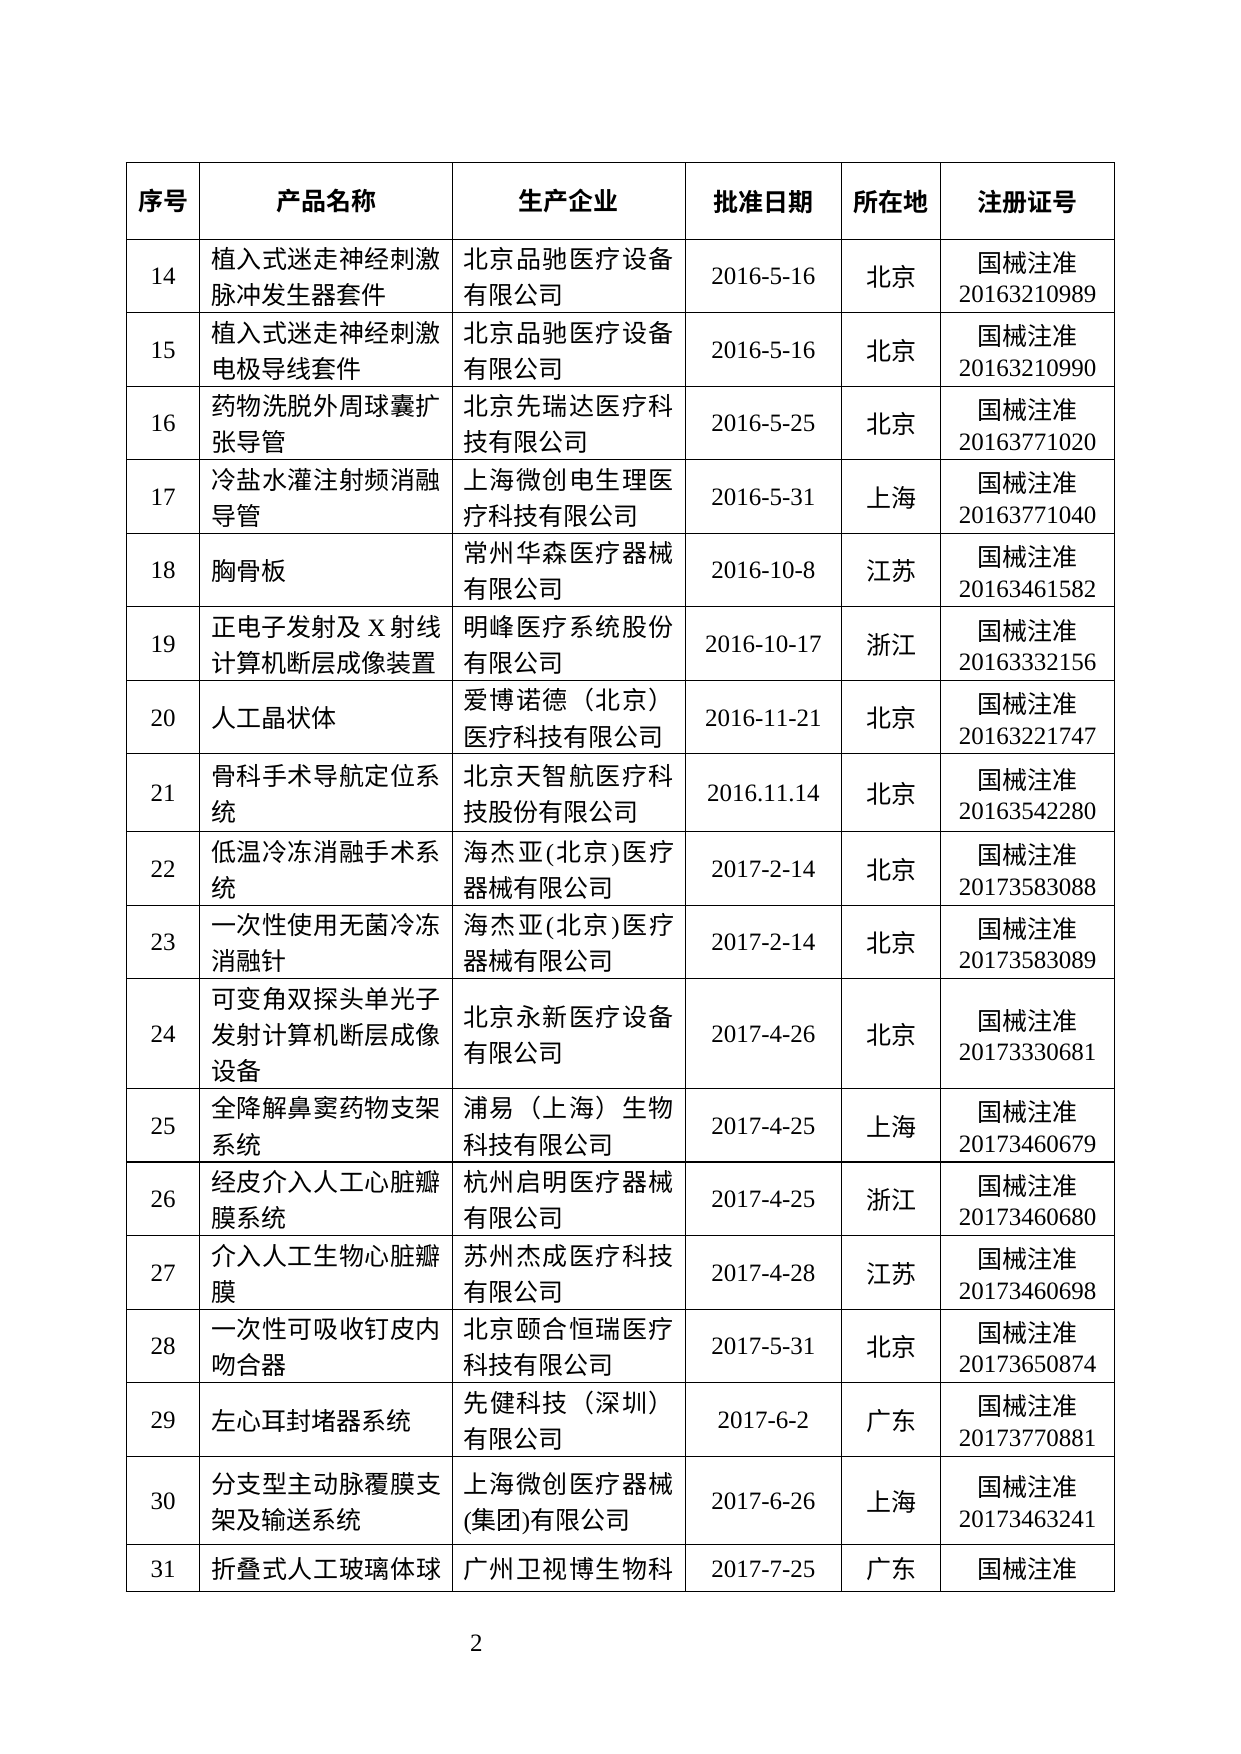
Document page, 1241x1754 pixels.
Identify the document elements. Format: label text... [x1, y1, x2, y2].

table_cell 北京 [842, 240, 940, 312]
table_cell 2016.11.14 [686, 754, 841, 831]
table_cell 2017-2-14 [686, 832, 841, 904]
table_cell 北京 [842, 754, 940, 831]
table_cell 31 [127, 1545, 199, 1591]
table_cell 15 [127, 313, 199, 386]
table_cell 北京品驰医疗设备有限公司 [453, 240, 685, 312]
table_cell 北京 [842, 387, 940, 459]
table_cell 一次性可吸收钉皮内吻合器 [200, 1310, 452, 1382]
table_cell 杭州启明医疗器械有限公司 [453, 1163, 685, 1235]
table_cell 国械注准20173460679 [941, 1089, 1114, 1161]
table_cell 北京 [842, 906, 940, 978]
table_cell 2017-4-25 [686, 1163, 841, 1235]
table_cell 国械注准20163461582 [941, 534, 1114, 606]
table_cell 国械注准20173463241 [941, 1457, 1114, 1544]
table_cell 北京品驰医疗设备有限公司 [453, 313, 685, 386]
table_cell 常州华森医疗器械有限公司 [453, 534, 685, 606]
table_cell 全降解鼻窦药物支架系统 [200, 1089, 452, 1161]
table_cell 海杰亚(北京)医疗器械有限公司 [453, 906, 685, 978]
table_cell 30 [127, 1457, 199, 1544]
table_cell 2017-4-28 [686, 1236, 841, 1308]
table_header 生产企业 [453, 163, 685, 238]
table_cell 低温冷冻消融手术系统 [200, 832, 452, 904]
table_cell 植入式迷走神经刺激电极导线套件 [200, 313, 452, 386]
table_cell 2016-10-8 [686, 534, 841, 606]
table_cell 骨科手术导航定位系统 [200, 754, 452, 831]
table_cell 29 [127, 1383, 199, 1456]
table_cell 药物洗脱外周球囊扩张导管 [200, 387, 452, 459]
table_cell 明峰医疗系统股份有限公司 [453, 607, 685, 680]
table_cell 折叠式人工玻璃体球囊 [200, 1545, 452, 1591]
table_cell 北京 [842, 832, 940, 904]
table_cell 浙江 [842, 1163, 940, 1235]
table_cell 国械注准20163221747 [941, 681, 1114, 753]
table_header 注册证号 [941, 163, 1114, 238]
table_cell 爱博诺德（北京）医疗科技有限公司 [453, 681, 685, 753]
table_cell 28 [127, 1310, 199, 1382]
table_cell 人工晶状体 [200, 681, 452, 753]
table_header 批准日期 [686, 163, 841, 238]
table_cell 上海微创医疗器械(集团)有限公司 [453, 1457, 685, 1544]
table_cell 2016-11-21 [686, 681, 841, 753]
table_cell 2017-4-26 [686, 979, 841, 1088]
table_cell 左心耳封堵器系统 [200, 1383, 452, 1456]
table_cell 2016-5-16 [686, 240, 841, 312]
table_cell 正电子发射及X射线计算机断层成像装置 [200, 607, 452, 680]
table_cell 北京 [842, 681, 940, 753]
table_cell 14 [127, 240, 199, 312]
table_header 序号 [127, 163, 199, 238]
table_cell 27 [127, 1236, 199, 1308]
table_cell 广东 [842, 1545, 940, 1591]
table_cell 先健科技（深圳）有限公司 [453, 1383, 685, 1456]
table_cell 一次性使用无菌冷冻消融针 [200, 906, 452, 978]
table_cell 北京 [842, 979, 940, 1088]
table_cell 国械注准20163771020 [941, 387, 1114, 459]
table_cell 25 [127, 1089, 199, 1161]
table_cell 国械注准20163210990 [941, 313, 1114, 386]
table_cell 19 [127, 607, 199, 680]
table_cell 2016-5-25 [686, 387, 841, 459]
table_cell 海杰亚(北京)医疗器械有限公司 [453, 832, 685, 904]
table_cell 24 [127, 979, 199, 1088]
table_cell 21 [127, 754, 199, 831]
table_cell 2017-5-31 [686, 1310, 841, 1382]
table_cell 北京 [842, 1310, 940, 1382]
table_cell 江苏 [842, 534, 940, 606]
table_cell 2017-4-25 [686, 1089, 841, 1161]
table_cell 国械注准20173330681 [941, 979, 1114, 1088]
table_cell 国械注准 20173583088 [941, 832, 1114, 904]
table_cell 上海 [842, 1089, 940, 1161]
table_cell 23 [127, 906, 199, 978]
table_cell 国械注准20173650874 [941, 1310, 1114, 1382]
table_cell 北京颐合恒瑞医疗科技有限公司 [453, 1310, 685, 1382]
table_cell 上海微创电生理医疗科技有限公司 [453, 460, 685, 533]
table_cell 国械注准20163332156 [941, 607, 1114, 680]
table_cell 22 [127, 832, 199, 904]
table_cell 国械注准20163210989 [941, 240, 1114, 312]
table_cell 江苏 [842, 1236, 940, 1308]
table_cell 国械注准20173770881 [941, 1383, 1114, 1456]
table_cell 17 [127, 460, 199, 533]
table_cell 2017-6-26 [686, 1457, 841, 1544]
table_cell 胸骨板 [200, 534, 452, 606]
table_cell 国械注准20163771040 [941, 460, 1114, 533]
table_cell 介入人工生物心脏瓣膜 [200, 1236, 452, 1308]
table_cell 北京天智航医疗科技股份有限公司 [453, 754, 685, 831]
table_cell 北京 [842, 313, 940, 386]
table_cell 经皮介入人工心脏瓣膜系统 [200, 1163, 452, 1235]
table_cell 上海 [842, 1457, 940, 1544]
table_cell 上海 [842, 460, 940, 533]
table_cell 2016-5-31 [686, 460, 841, 533]
table_cell 可变角双探头单光子发射计算机断层成像设备 [200, 979, 452, 1088]
table_cell 16 [127, 387, 199, 459]
table_cell 北京永新医疗设备有限公司 [453, 979, 685, 1088]
table_cell 2016-10-17 [686, 607, 841, 680]
table_header 所在地 [842, 163, 940, 238]
table_cell 26 [127, 1163, 199, 1235]
table_cell 浦易（上海）生物科技有限公司 [453, 1089, 685, 1161]
table_cell 国械注准20163542280 [941, 754, 1114, 831]
table_cell 广东 [842, 1383, 940, 1456]
table_cell 冷盐水灌注射频消融导管 [200, 460, 452, 533]
table_cell 2016-5-16 [686, 313, 841, 386]
table_cell 苏州杰成医疗科技有限公司 [453, 1236, 685, 1308]
table_cell 20 [127, 681, 199, 753]
table_cell 国械注准20173460698 [941, 1236, 1114, 1308]
table_cell 2017-7-25 [686, 1545, 841, 1591]
table_cell 分支型主动脉覆膜支架及输送系统 [200, 1457, 452, 1544]
table_cell 国械注准20173223296 [941, 1545, 1114, 1591]
table_cell 北京先瑞达医疗科技有限公司 [453, 387, 685, 459]
table_cell 植入式迷走神经刺激脉冲发生器套件 [200, 240, 452, 312]
table_header 产品名称 [200, 163, 452, 238]
table_cell 广州卫视博生物科技有限公司 [453, 1545, 685, 1591]
table_cell 2017-2-14 [686, 906, 841, 978]
table_cell 国械注准20173583089 [941, 906, 1114, 978]
table_cell 浙江 [842, 607, 940, 680]
table_cell 18 [127, 534, 199, 606]
table_cell 国械注准20173460680 [941, 1163, 1114, 1235]
table_cell 2017-6-2 [686, 1383, 841, 1456]
